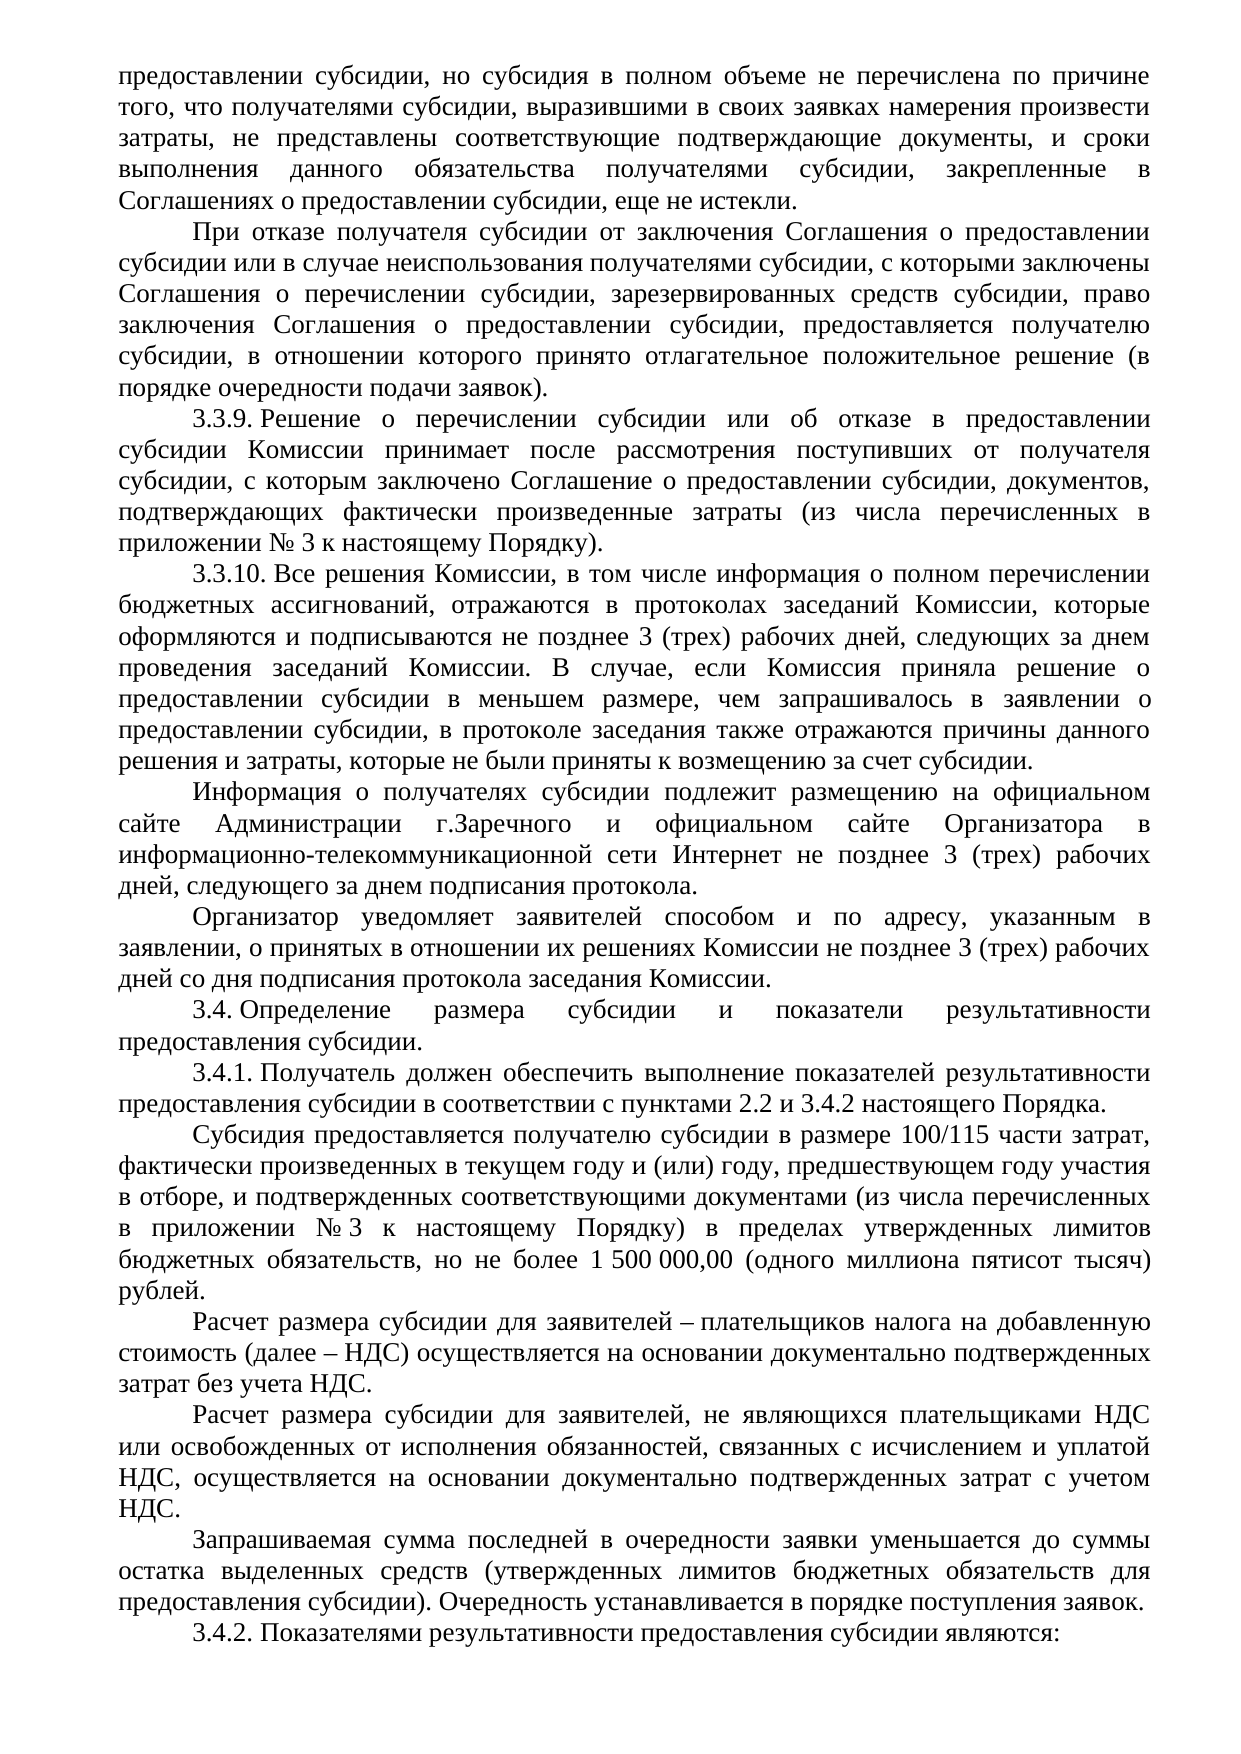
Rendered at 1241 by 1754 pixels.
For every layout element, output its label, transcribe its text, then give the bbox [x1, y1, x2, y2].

text 3.4.1. Получатель должен обеспечить выполнение показателей результативности предоставления субсидии в соответствии с пунктами 2.2 и 3.4.2 настоящего Порядка. [118, 1056, 1152, 1118]
text При отказе получателя субсидии от заключения Соглашения о предоставлении субсидии или в случае неиспользования получателями субсидии, с которыми заключены Соглашения о перечислении субсидии, зарезервированных средств субсидии, право заключения Соглашения о предоставлении субсидии, предоставляется получателю субсидии, в отношении которого принято отлагательное положительное решение (в порядке очередности подачи заявок). [118, 215, 1152, 402]
text 3.4. Определение размера субсидии и показатели результативности предоставления субсидии. [118, 993, 1152, 1056]
text Расчет размера субсидии для заявителей, не являющихся плательщиками НДС или освобожденных от исполнения обязанностей, связанных с исчислением и уплатой НДС, осуществляется на основании документально подтвержденных затрат с учетом НДС. [118, 1398, 1152, 1523]
text Субсидия предоставляется получателю субсидии в размере 100/115 части затрат, фактически произведенных в текущем году и (или) году, предшествующем году участия в отборе, и подтвержденных соответствующими документами (из числа перечисленных в приложении № 3 к настоящему Порядку) в пределах утвержденных лимитов бюджетных обязательств, но не более 1 500 000,00 (одного миллиона пятисот тысяч) рублей. [118, 1118, 1152, 1305]
text Организатор уведомляет заявителей способом и по адресу, указанным в заявлении, о принятых в отношении их решениях Комиссии не позднее 3 (трех) рабочих дней со дня подписания протокола заседания Комиссии. [118, 900, 1152, 993]
text 3.4.2. Показателями результативности предоставления субсидии являются: [118, 1616, 1152, 1648]
text 3.3.9. Решение о перечислении субсидии или об отказе в предоставлении субсидии Комиссии принимает после рассмотрения поступивших от получателя субсидии, с которым заключено Соглашение о предоставлении субсидии, документов, подтверждающих фактически произведенные затраты (из числа перечисленных в приложении № 3 к настоящему Порядку). [118, 402, 1152, 557]
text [118, 59, 1152, 215]
text Запрашиваемая сумма последней в очередности заявки уменьшается до суммы остатка выделенных средств (утвержденных лимитов бюджетных обязательств для предоставления субсидии). Очередность устанавливается в порядке поступления заявок. [118, 1523, 1152, 1616]
text Информация о получателях субсидии подлежит размещению на официальном сайте Администрации г.Заречного и официальном сайте Организатора в информационно-телекоммуникационной сети Интернет не позднее 3 (трех) рабочих дней, следующего за днем подписания протокола. [118, 776, 1152, 900]
text Расчет размера субсидии для заявителей – плательщиков налога на добавленную стоимость (далее – НДС) осуществляется на основании документально подтвержденных затрат без учета НДС. [118, 1305, 1152, 1398]
text 3.3.10. Все решения Комиссии, в том числе информация о полном перечислении бюджетных ассигнований, отражаются в протоколах заседаний Комиссии, которые оформляются и подписываются не позднее 3 (трех) рабочих дней, следующих за днем проведения заседаний Комиссии. В случае, если Комиссия приняла решение о предоставлении субсидии в меньшем размере, чем запрашивалось в заявлении о предоставлении субсидии, в протоколе заседания также отражаются причины данного решения и затраты, которые не были приняты к возмещению за счет субсидии. [118, 557, 1152, 776]
